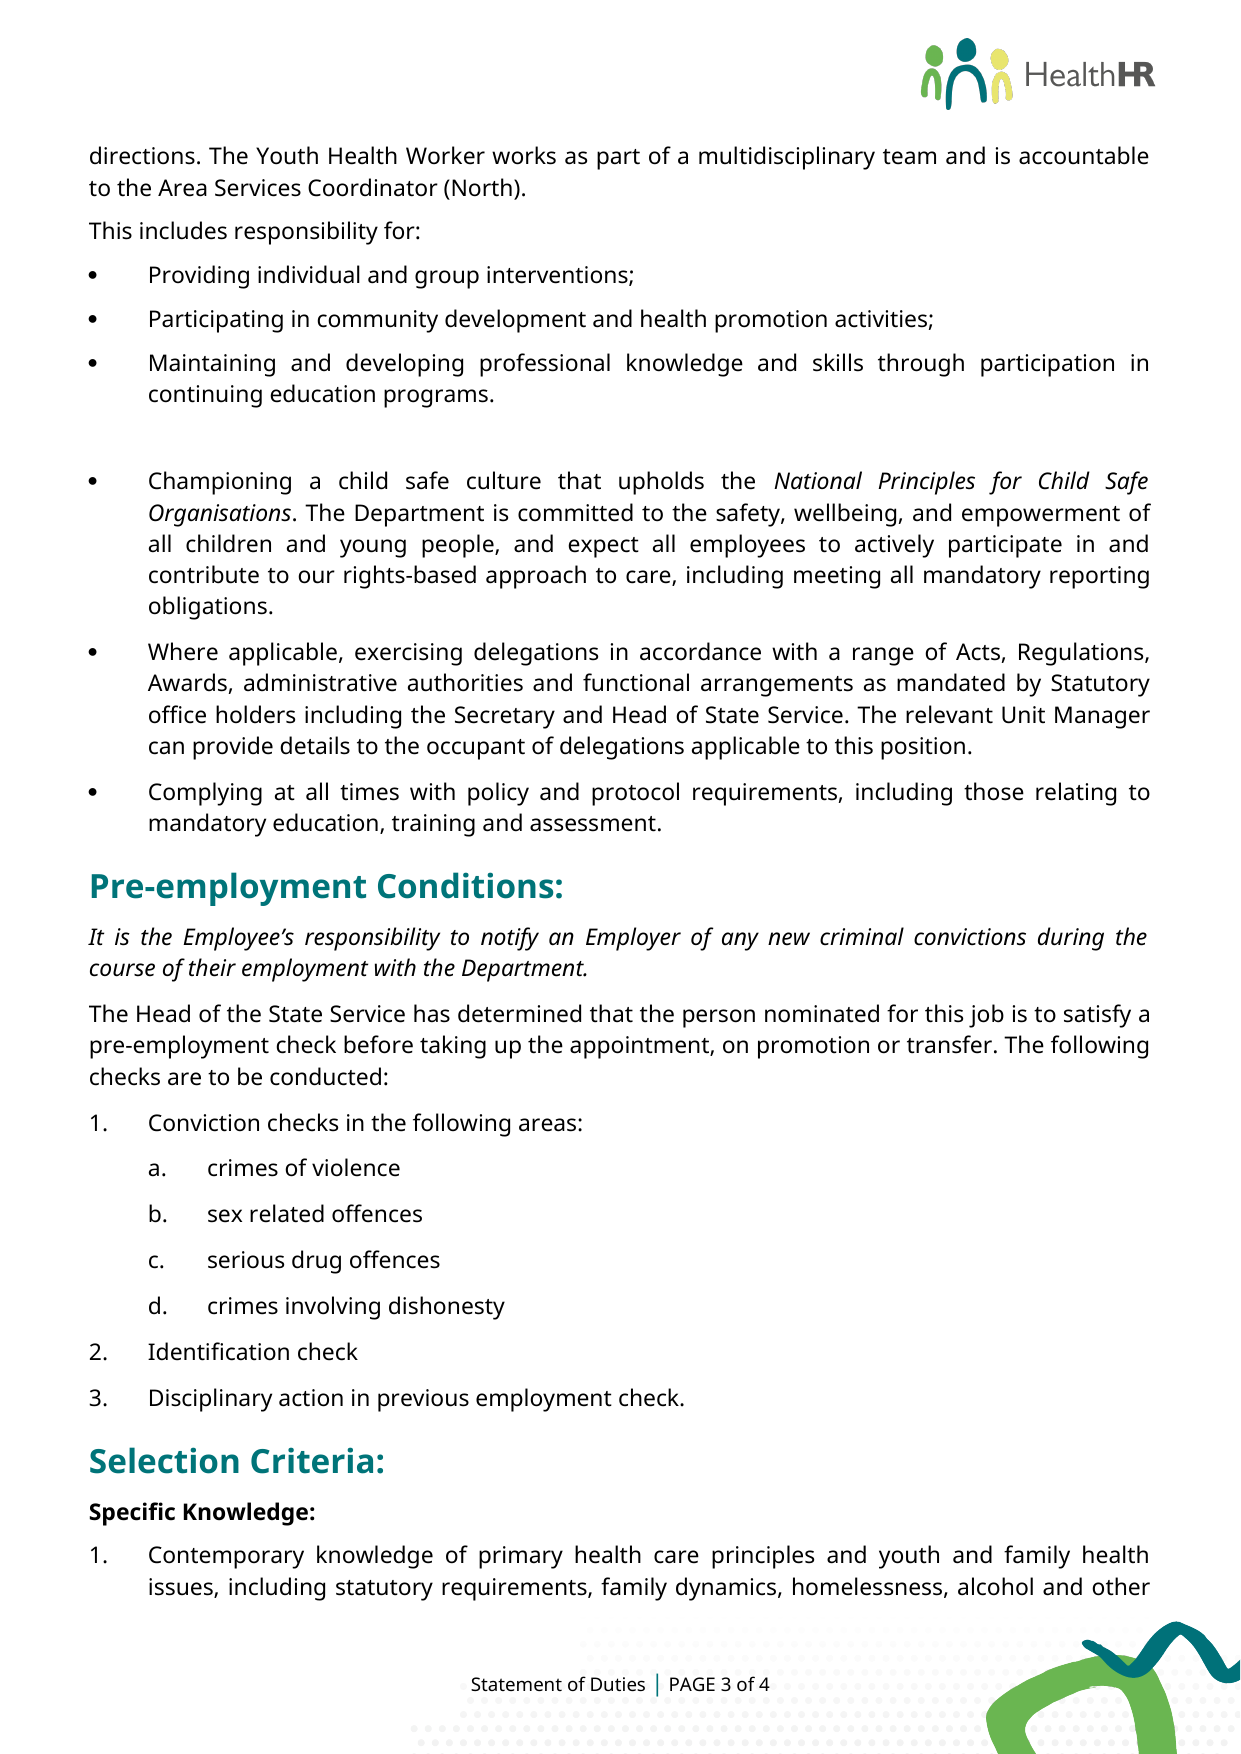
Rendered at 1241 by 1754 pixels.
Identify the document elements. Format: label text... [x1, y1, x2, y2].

list Identification check [89, 1336, 1152, 1367]
picture [30, 1580, 1241, 1754]
list crimes of violence [148, 1152, 1152, 1184]
list Where applicable, exercising delegations in accordance with a range of Acts, Regulations, Awards, administrative authorities and functional arrangements as mandated by Statutory office holders including the Secretary and Head of State Service. The relevant Unit Manager can provide details to the occupant of delegations applicable to this position. [89, 636, 1152, 761]
list crimes involving dishonesty [148, 1290, 1152, 1321]
text It is the Employee’s responsibility to notify an Employer of any new criminal convictions during the course of their employment with the Department. [89, 921, 1152, 984]
list Conviction checks in the following areas: [89, 1107, 1152, 1138]
subtitle Selection Criteria: [89, 1438, 1152, 1483]
list sex related offences [148, 1198, 1152, 1229]
list Providing individual and group interventions; [89, 259, 1152, 290]
text Specific Knowledge: [89, 1496, 1152, 1527]
picture [920, 38, 1156, 110]
list Complying at all times with policy and protocol requirements, including those relating to mandatory education, training and assessment. [89, 776, 1152, 838]
list Championing a child safe culture that upholds the National Principles for Child Safe Organisations. The Department is committed to the safety, wellbeing, and empowerment of all children and young people, and expect all employees to actively participate in and contribute to our rights-based approach to care, including meeting all mandatory reporting obligations. [89, 465, 1152, 622]
text This includes responsibility for: [89, 215, 1152, 247]
list Participating in community development and health promotion activities; [89, 303, 1152, 334]
list Maintaining and developing professional knowledge and skills through participation in continuing education programs. [89, 347, 1152, 409]
subtitle Pre-employment Conditions: [89, 863, 1152, 909]
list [89, 1539, 1152, 1602]
list Disciplinary action in previous employment check. [89, 1382, 1152, 1413]
list serious drug offences [148, 1244, 1152, 1275]
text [89, 140, 1152, 203]
text The Head of the State Service has determined that the person nominated for this job is to satisfy a pre-employment check before taking up the appointment, on promotion or transfer. The following checks are to be conducted: [89, 998, 1152, 1092]
